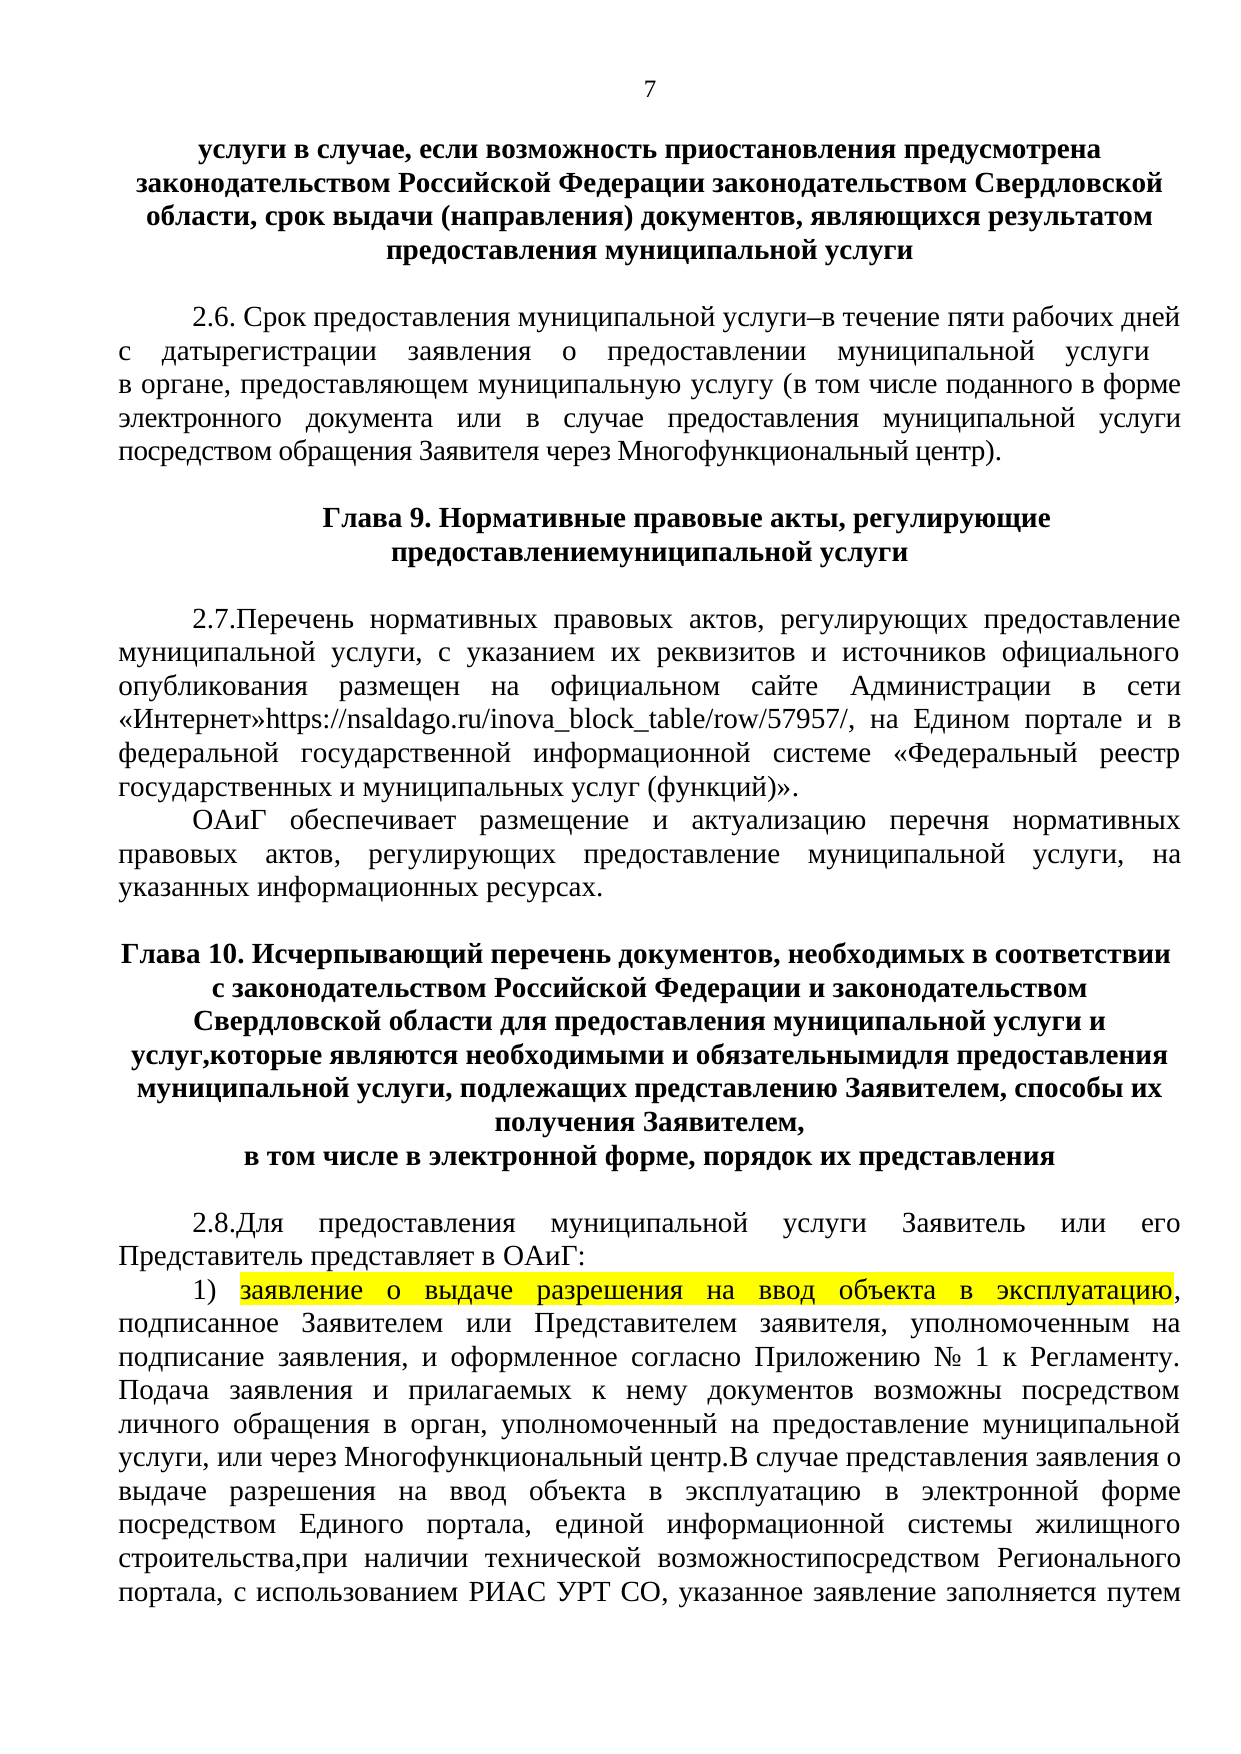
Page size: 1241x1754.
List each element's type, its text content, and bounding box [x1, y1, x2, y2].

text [118, 1272, 1181, 1607]
text 2.7.Перечень нормативных правовых актов, регулирующих предоставление муниципальной услуги, с указанием их реквизитов и источников официального опубликования размещен на официальном сайте Администрации в сети «Интернет»https://nsaldago.ru/inova_block_table/row/57957/, на Едином портале и в федеральной государственной информационной системе «Федеральный реестр государственных и муниципальных услуг (функций)». [118, 601, 1181, 802]
text ОАиГ обеспечивает размещение и актуализацию перечня нормативных правовых актов, регулирующих предоставление муниципальной услуги, на указанных информационных ресурсах. [118, 802, 1181, 903]
text Глава 9. Нормативные правовые акты, регулирующие предоставлениемуниципальной услуги [118, 500, 1181, 567]
text в том числе в электронной форме, порядок их представления [118, 1138, 1181, 1171]
text 2.8.Для предоставления муниципальной услуги Заявитель или его Представитель представляет в ОАиГ: [118, 1205, 1181, 1272]
text Глава 10. Исчерпывающий перечень документов, необходимых в соответствии с законодательством Российской Федерации и законодательством Свердловской области для предоставления муниципальной услуги и услуг,которые являются необходимыми и обязательнымидля предоставления муниципальной услуги, подлежащих представлению Заявителем, способы их получения Заявителем, [118, 936, 1181, 1138]
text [118, 131, 1181, 266]
text 2.6. Срок предоставления муниципальной услуги–в течение пяти рабочих дней с датырегистрации заявления о предоставлении муниципальной услуги в органе, предоставляющем муниципальную услугу (в том числе поданного в форме электронного документа или в случае предоставления муниципальной услуги посредством обращения Заявителя через Многофункциональный центр). [118, 299, 1181, 467]
